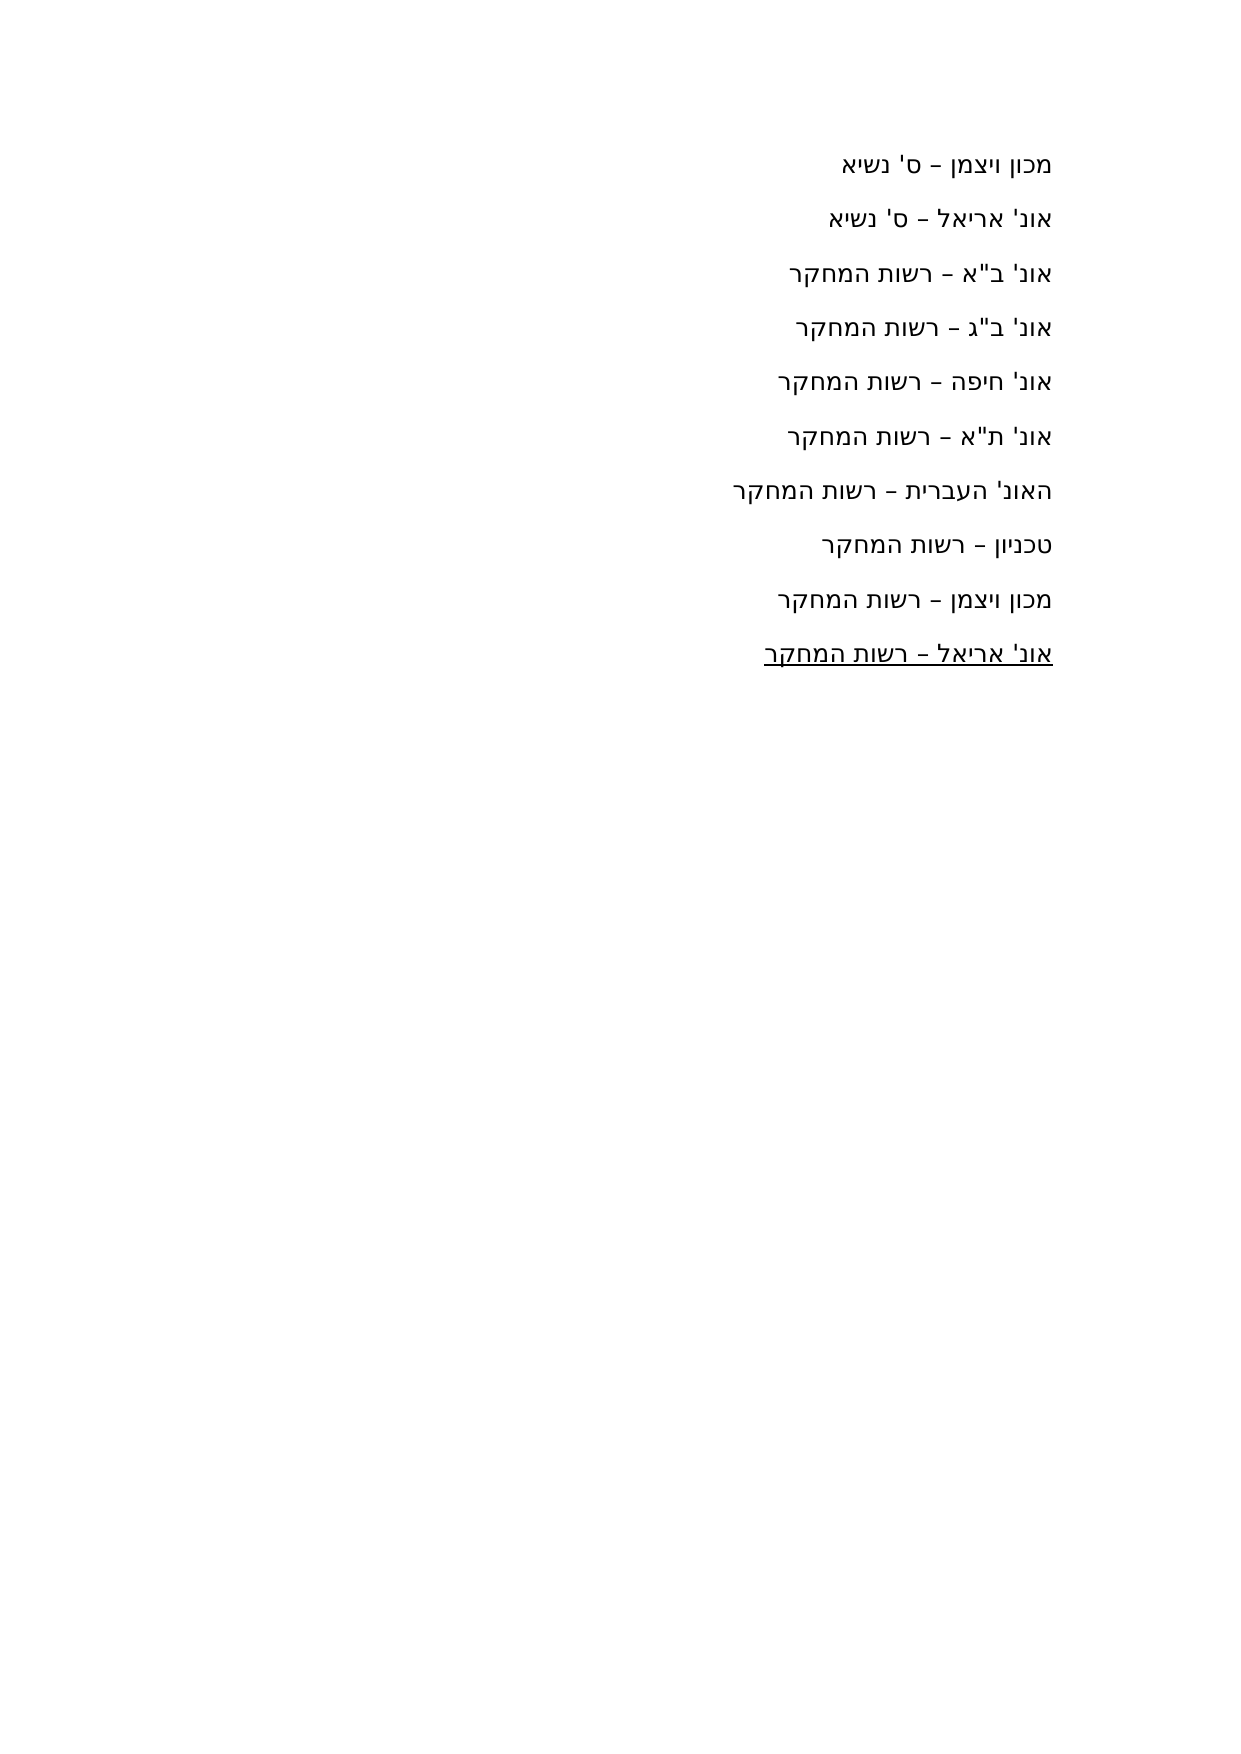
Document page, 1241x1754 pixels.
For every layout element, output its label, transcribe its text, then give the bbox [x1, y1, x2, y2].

text אונ' חיפה – רשות המחקר [187, 367, 1053, 397]
text מכון ויצמן – ס' נשיא [187, 150, 1053, 179]
text האונ' העברית – רשות המחקר [187, 476, 1053, 505]
text אונ' ב"ג – רשות המחקר [187, 313, 1053, 342]
text מכון ויצמן – רשות המחקר [187, 585, 1053, 614]
text אונ' ב"א – רשות המחקר [187, 259, 1053, 288]
text טכניון – רשות המחקר [187, 531, 1053, 560]
text אונ' אריאל – רשות המחקר [187, 639, 1053, 668]
text אונ' ת"א – רשות המחקר [187, 422, 1053, 451]
text אונ' אריאל – ס' נשיא [187, 204, 1053, 233]
